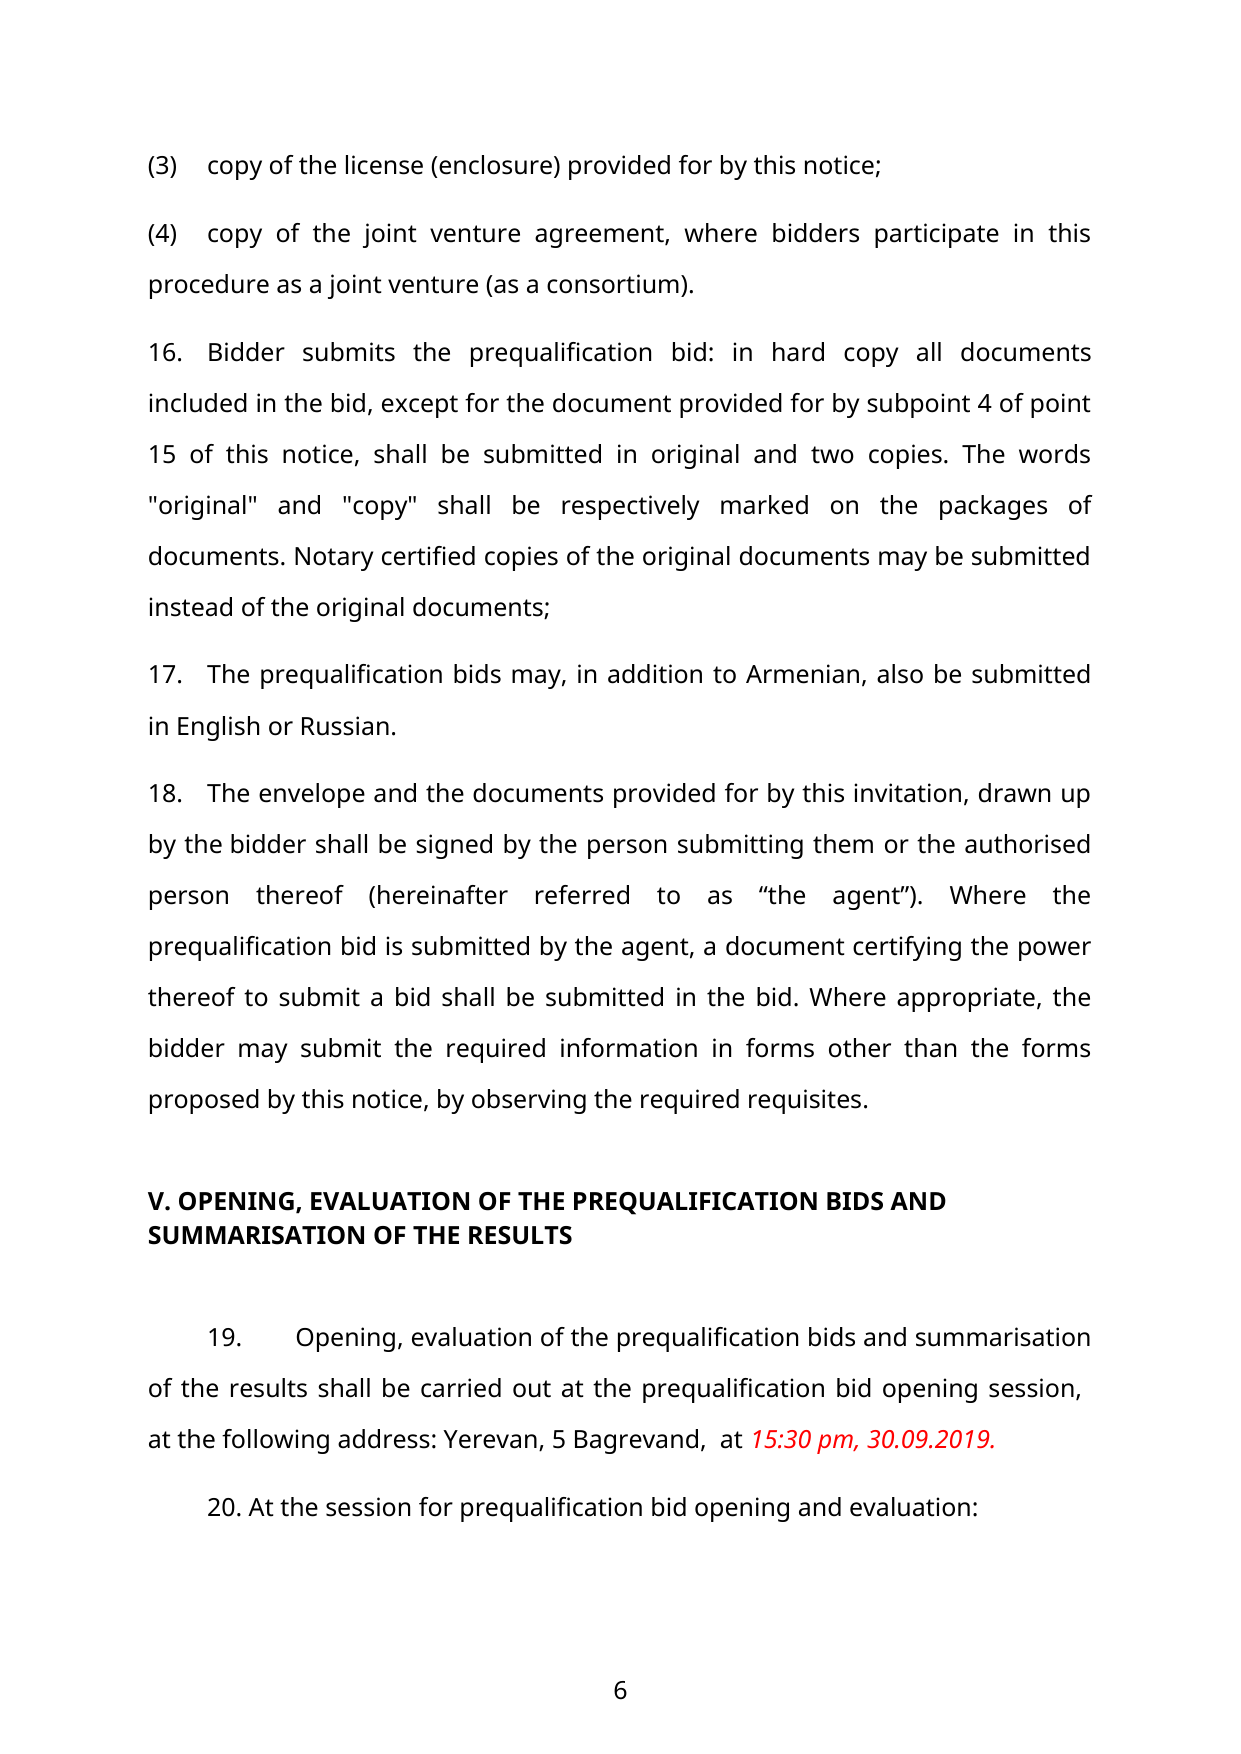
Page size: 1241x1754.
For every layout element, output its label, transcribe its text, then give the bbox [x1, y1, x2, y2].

text V. OPENING, EVALUATION OF THE PREQUALIFICATION BIDS AND SUMMARISATION OF THE RESULTS [148, 1184, 1092, 1252]
text 19. Opening, evaluation of the prequalification bids and summarisation of the results shall be carried out at the prequalification bid opening session, at the following address: Yerevan, 5 Bagrevand, at 15:30 pm, 30.09.2019. [148, 1320, 1092, 1456]
text 18. The envelope and the documents provided for by this invitation, drawn up by the bidder shall be signed by the person submitting them or the authorised person thereof (hereinafter referred to as “the agent”). Where the prequalification bid is submitted by the agent, a document certifying the power thereof to submit a bid shall be submitted in the bid. Where appropriate, the bidder may submit the required information in forms other than the forms proposed by this notice, by observing the required requisites. [148, 776, 1092, 1116]
text 20. At the session for prequalification bid opening and evaluation: [148, 1489, 1092, 1523]
text 17. The prequalification bids may, in addition to Armenian, also be submitted in English or Russian. [148, 657, 1092, 742]
text (4) copy of the joint venture agreement, where bidders participate in this procedure as a joint venture (as a consortium). [148, 215, 1092, 301]
text 16. Bidder submits the prequalification bid: in hard copy all documents included in the bid, except for the document provided for by subpoint 4 of point 15 of this notice, shall be submitted in original and two copies. The words "original" and "copy" shall be respectively marked on the packages of documents. Notary certified copies of the original documents may be submitted instead of the original documents; [148, 334, 1092, 623]
text (3) copy of the license (enclosure) provided for by this notice; [148, 148, 1092, 182]
